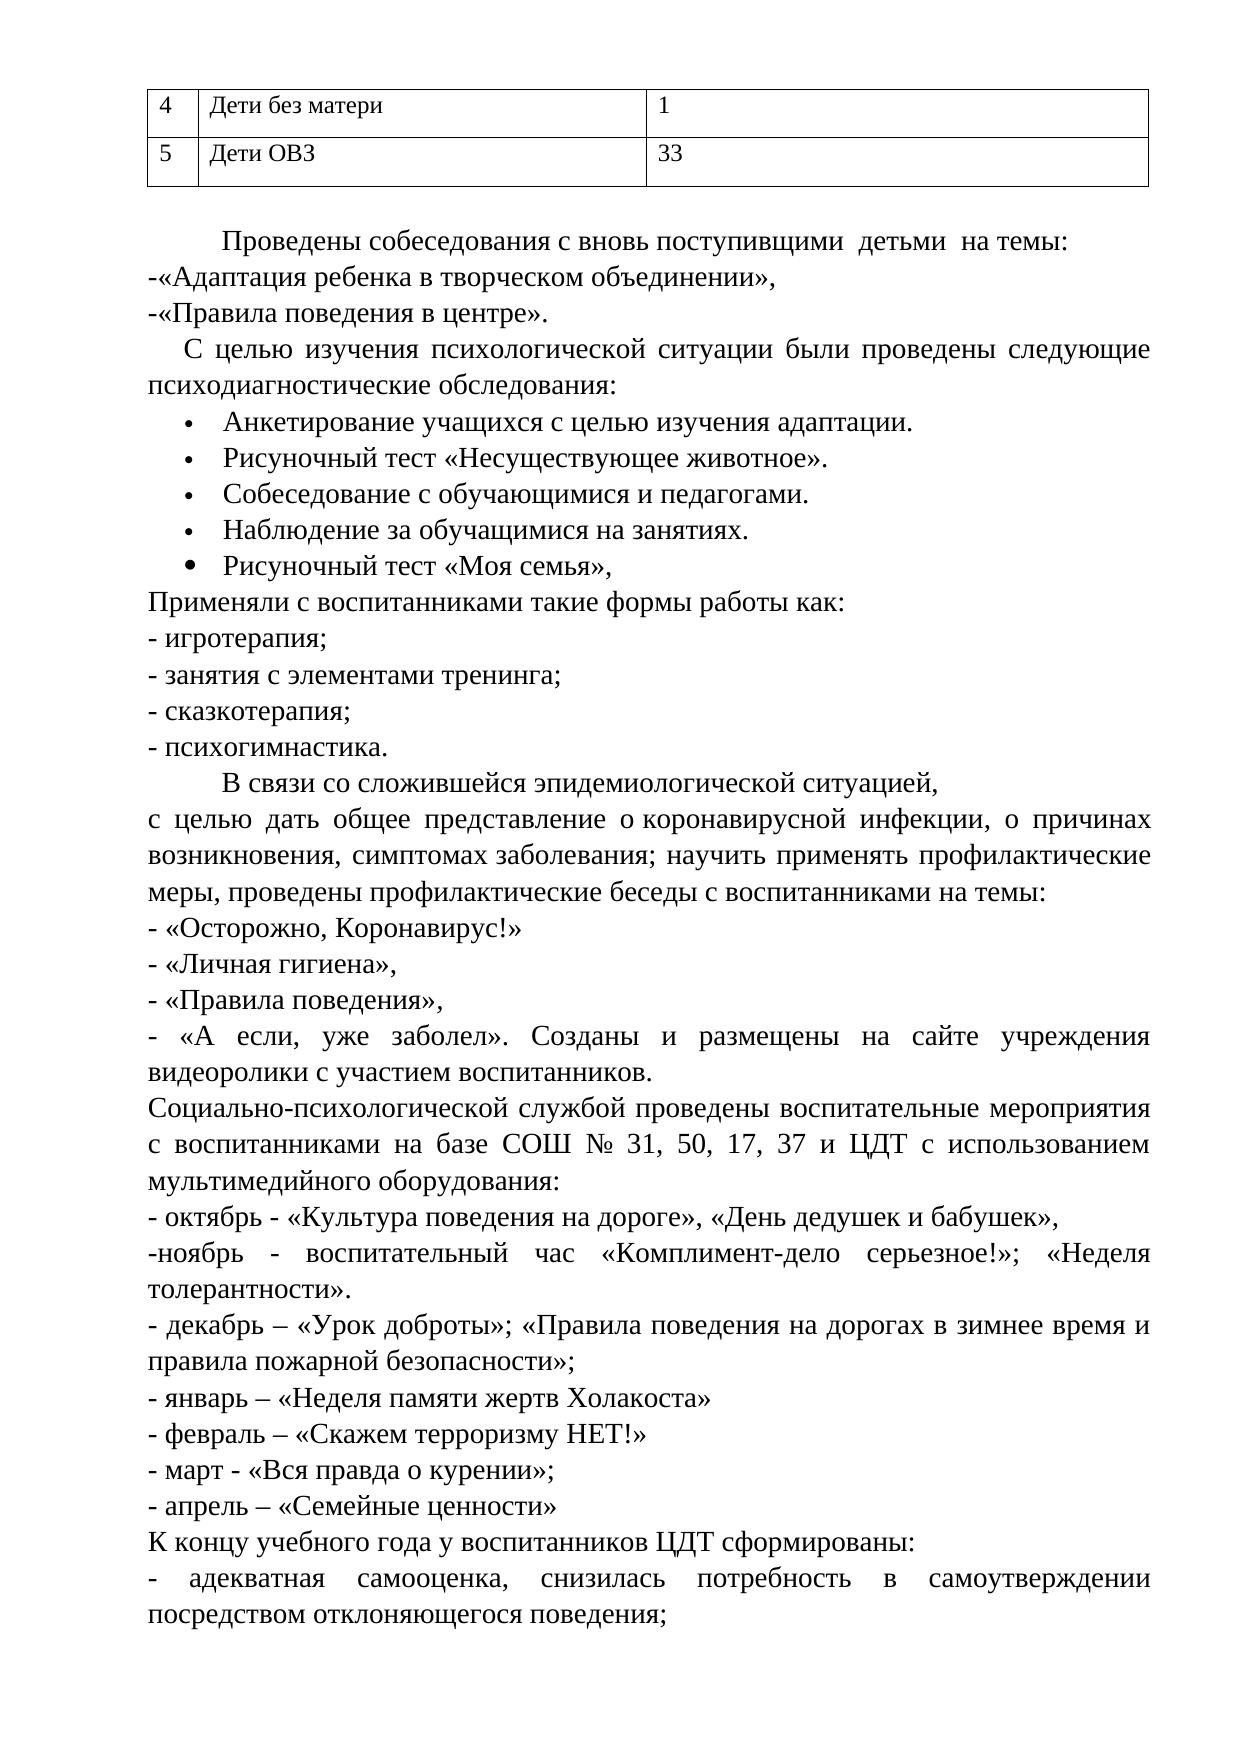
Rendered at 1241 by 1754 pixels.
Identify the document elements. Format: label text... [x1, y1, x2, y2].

table_cell Дети без матери [199, 90, 646, 137]
text - декабрь – «Урок доброты»; «Правила поведения на дорогах в зимнее время и правила пожарной безопасности»; [148, 1307, 1152, 1377]
list Рисуночный тест «Моя семья», [185, 548, 1152, 582]
table_cell 33 [647, 138, 1148, 186]
text - март - «Вся правда о курении»; [148, 1452, 1152, 1486]
table_cell Дети ОВЗ [199, 138, 646, 186]
text - «А если, уже заболел». Созданы и размещены на сайте учреждения видеоролики с участием воспитанников. [148, 1018, 1152, 1088]
list Наблюдение за обучащимися на занятиях. [185, 512, 1152, 546]
text -«Адаптация ребенка в творческом объединении», [148, 259, 1152, 293]
text -«Правила поведения в центре». [148, 295, 1152, 329]
text С целью изучения психологической ситуации были проведены следующие психодиагностические обследования: [148, 331, 1152, 401]
text Социально-психологической службой проведены воспитательные мероприятия с воспитанниками на базе СОШ № 31, 50, 17, 37 и ЦДТ с использованием мультимедийного оборудования: [148, 1091, 1152, 1196]
text с целью дать общее представление о коронавирусной инфекции, о причинах возникновения, симптомах заболевания; научить применять профилактические меры, проведены профилактические беседы с воспитанниками на темы: [148, 801, 1152, 907]
text - игротерапия; - занятия с элементами тренинга; - сказкотерапия; - психогимнастика. [148, 621, 1152, 763]
text - «Личная гигиена», [148, 946, 1152, 979]
text - апрель – «Семейные ценности» [148, 1488, 1152, 1522]
text - «Правила поведения», [148, 982, 1152, 1016]
text - «Осторожно, Коронавирус!» [148, 910, 1152, 943]
text - октябрь - «Культура поведения на дороге», «День дедушек и бабушек», [148, 1199, 1152, 1232]
text Применяли с воспитанниками такие формы работы как: [148, 584, 1152, 618]
text Проведены собеседования с вновь поступивщими детьми на темы: [148, 223, 1152, 256]
list Рисуночный тест «Несуществующее животное». [185, 440, 1152, 473]
table_cell 1 [647, 90, 1148, 137]
text - январь – «Неделя памяти жертв Холакоста» [148, 1380, 1152, 1413]
list Анкетирование учащихся с целью изучения адаптации. [185, 404, 1152, 437]
text - адекватная самооценка, снизилась потребность в самоутверждении посредством отклоняющегося поведения; [148, 1560, 1152, 1630]
text -ноябрь - воспитательный час «Комплимент-дело серьезное!»; «Неделя толерантности». [148, 1235, 1152, 1305]
table_cell 5 [148, 138, 198, 186]
text - февраль – «Скажем терроризму НЕТ!» [148, 1416, 1152, 1449]
text К концу учебного года у воспитанников ЦДТ сформированы: [148, 1524, 1152, 1558]
text В связи со сложившейся эпидемиологической ситуацией, [148, 765, 1152, 799]
list Собеседование с обучающимися и педагогами. [185, 476, 1152, 509]
table_cell 4 [148, 90, 198, 137]
